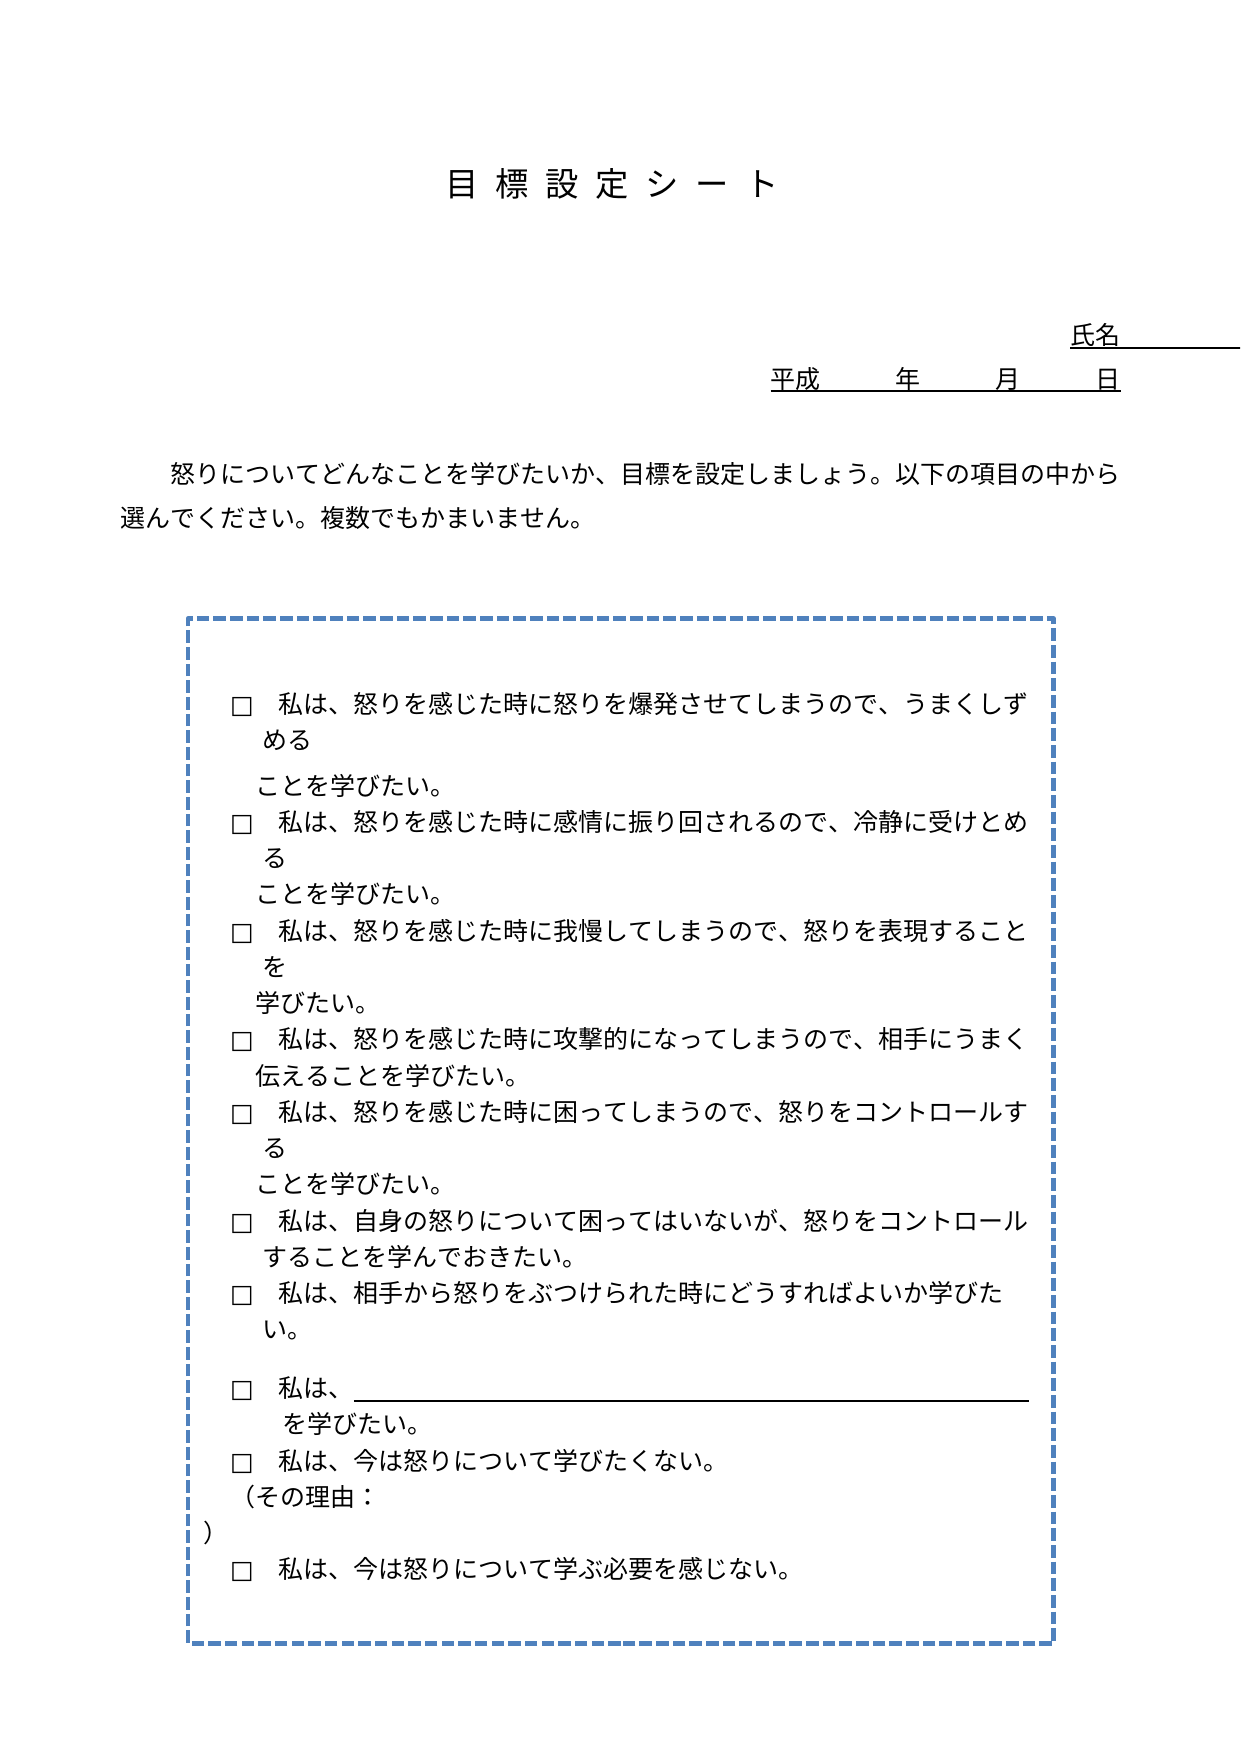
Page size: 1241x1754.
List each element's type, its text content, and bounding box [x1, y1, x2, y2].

text 氏名 [120, 312, 1120, 356]
text 目標設定シート [120, 139, 1120, 226]
text 怒りについてどんなことを学びたいか、目標を設定しましょう。以下の項目の中から選んでください。複数でもかまいません。 [120, 451, 1120, 538]
text 平成 年 月 日 [120, 356, 1120, 399]
